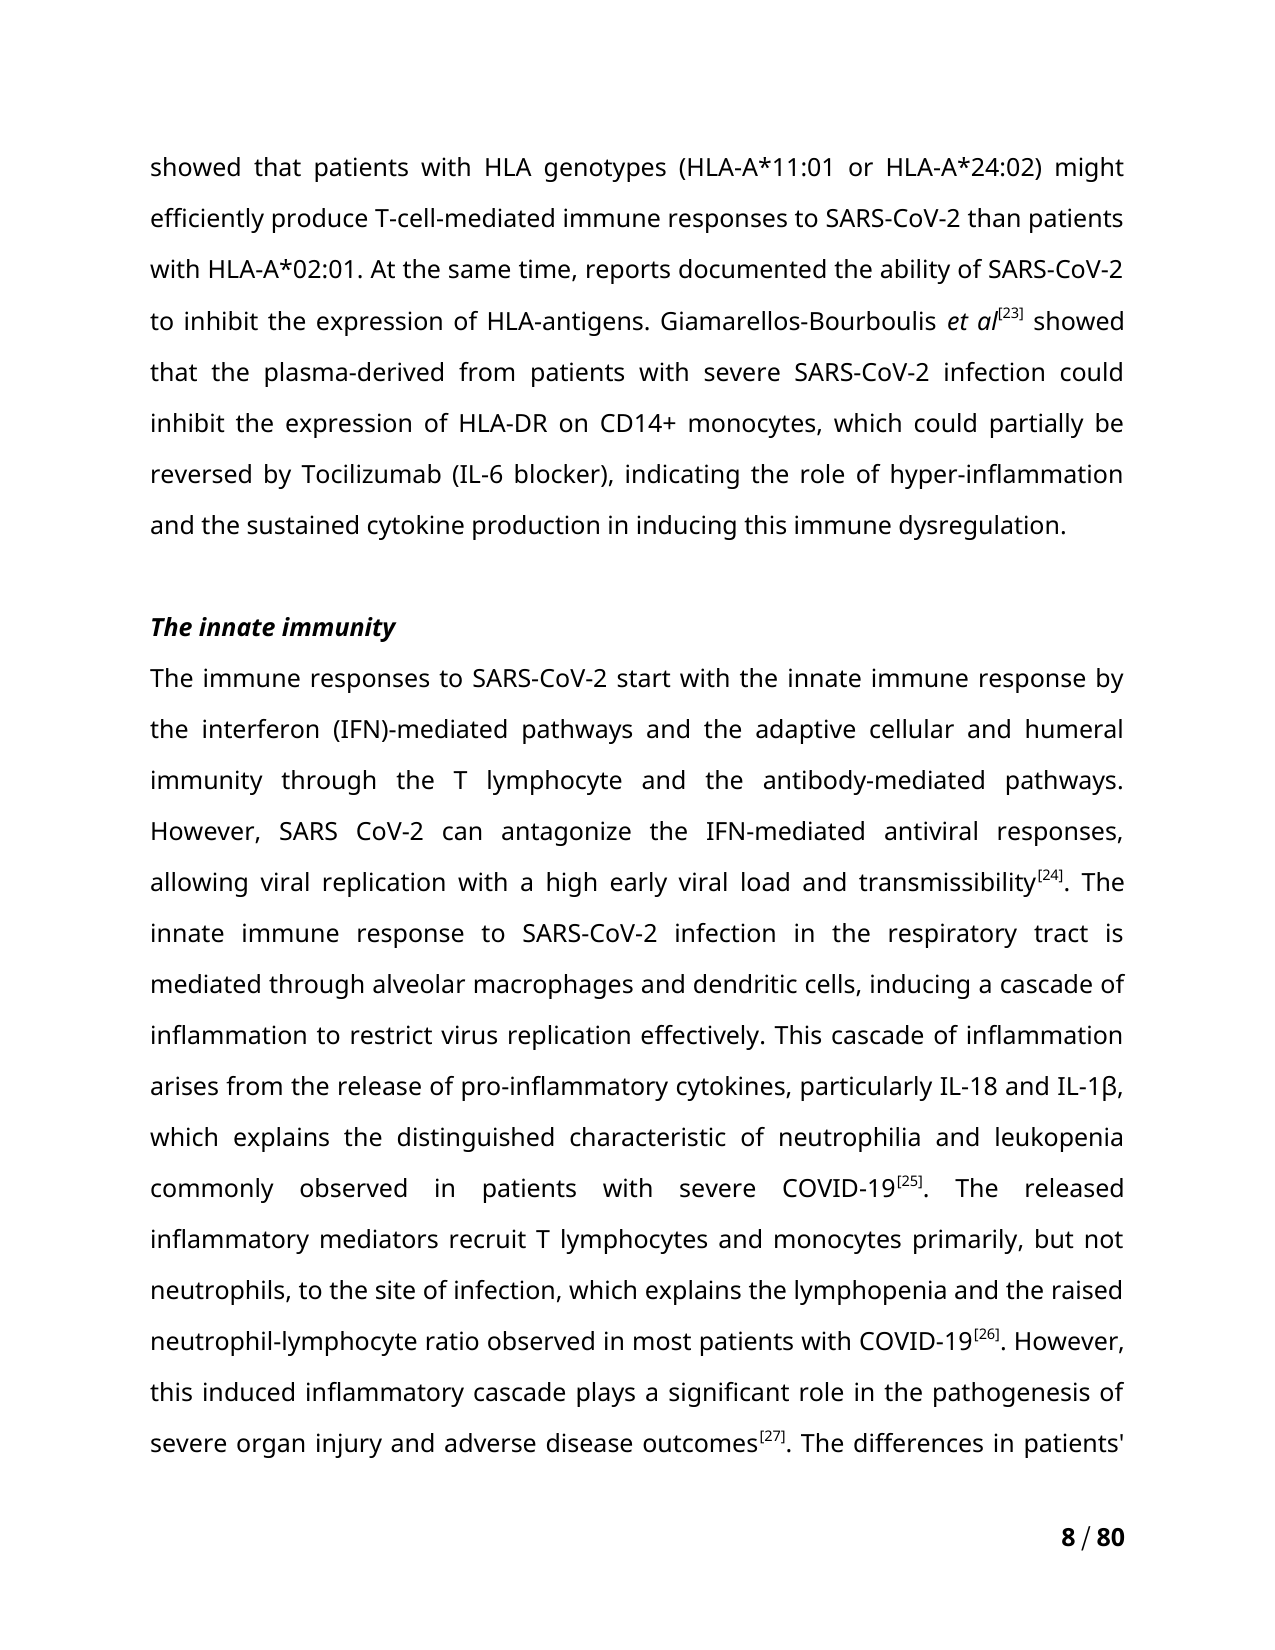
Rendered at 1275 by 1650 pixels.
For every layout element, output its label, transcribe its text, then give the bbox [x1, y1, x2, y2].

text The innate immunity [150, 609, 1125, 643]
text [150, 150, 1125, 541]
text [150, 660, 1125, 1460]
